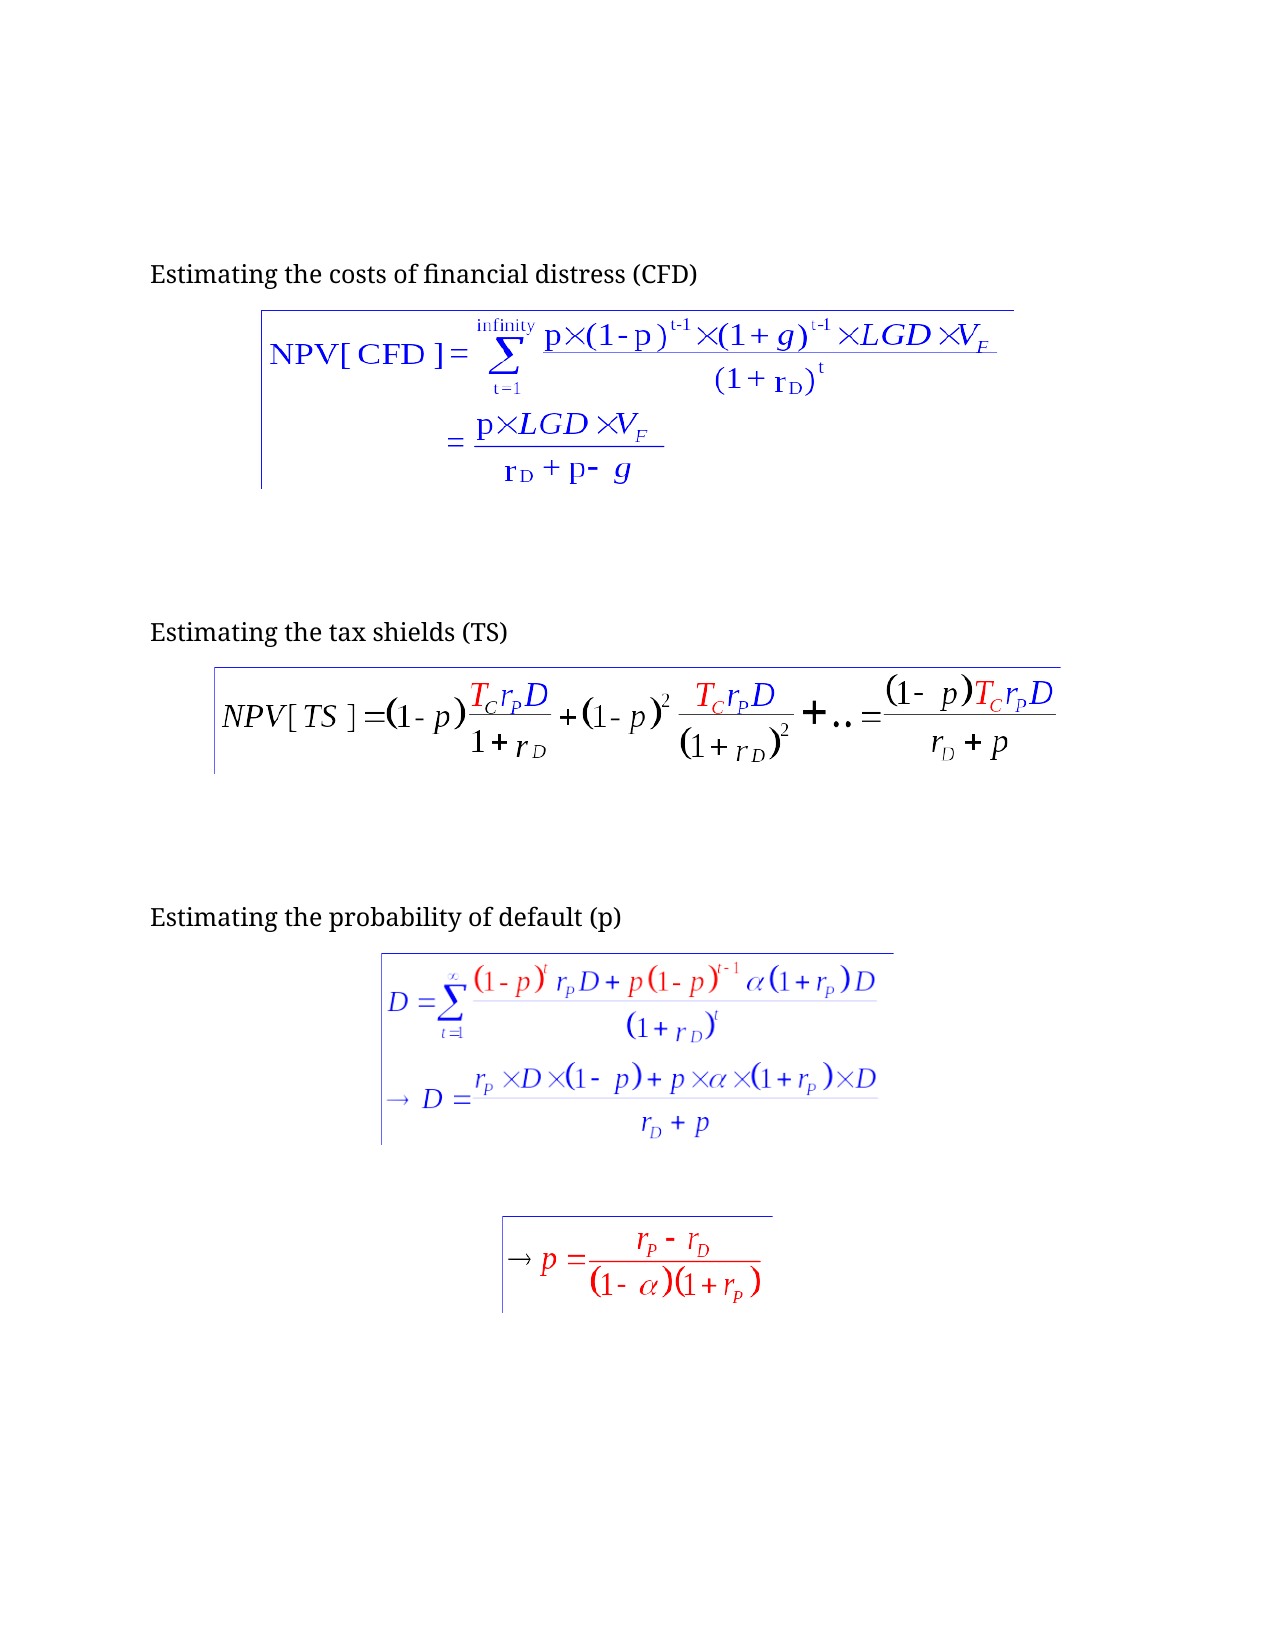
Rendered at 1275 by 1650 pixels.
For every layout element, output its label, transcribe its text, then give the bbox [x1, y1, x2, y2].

text Estimating the probability of default (p) [150, 900, 1125, 934]
text Estimating the costs of financial distress (CFD) [150, 257, 1125, 291]
text Estimating the tax shields (TS) [150, 614, 1125, 648]
